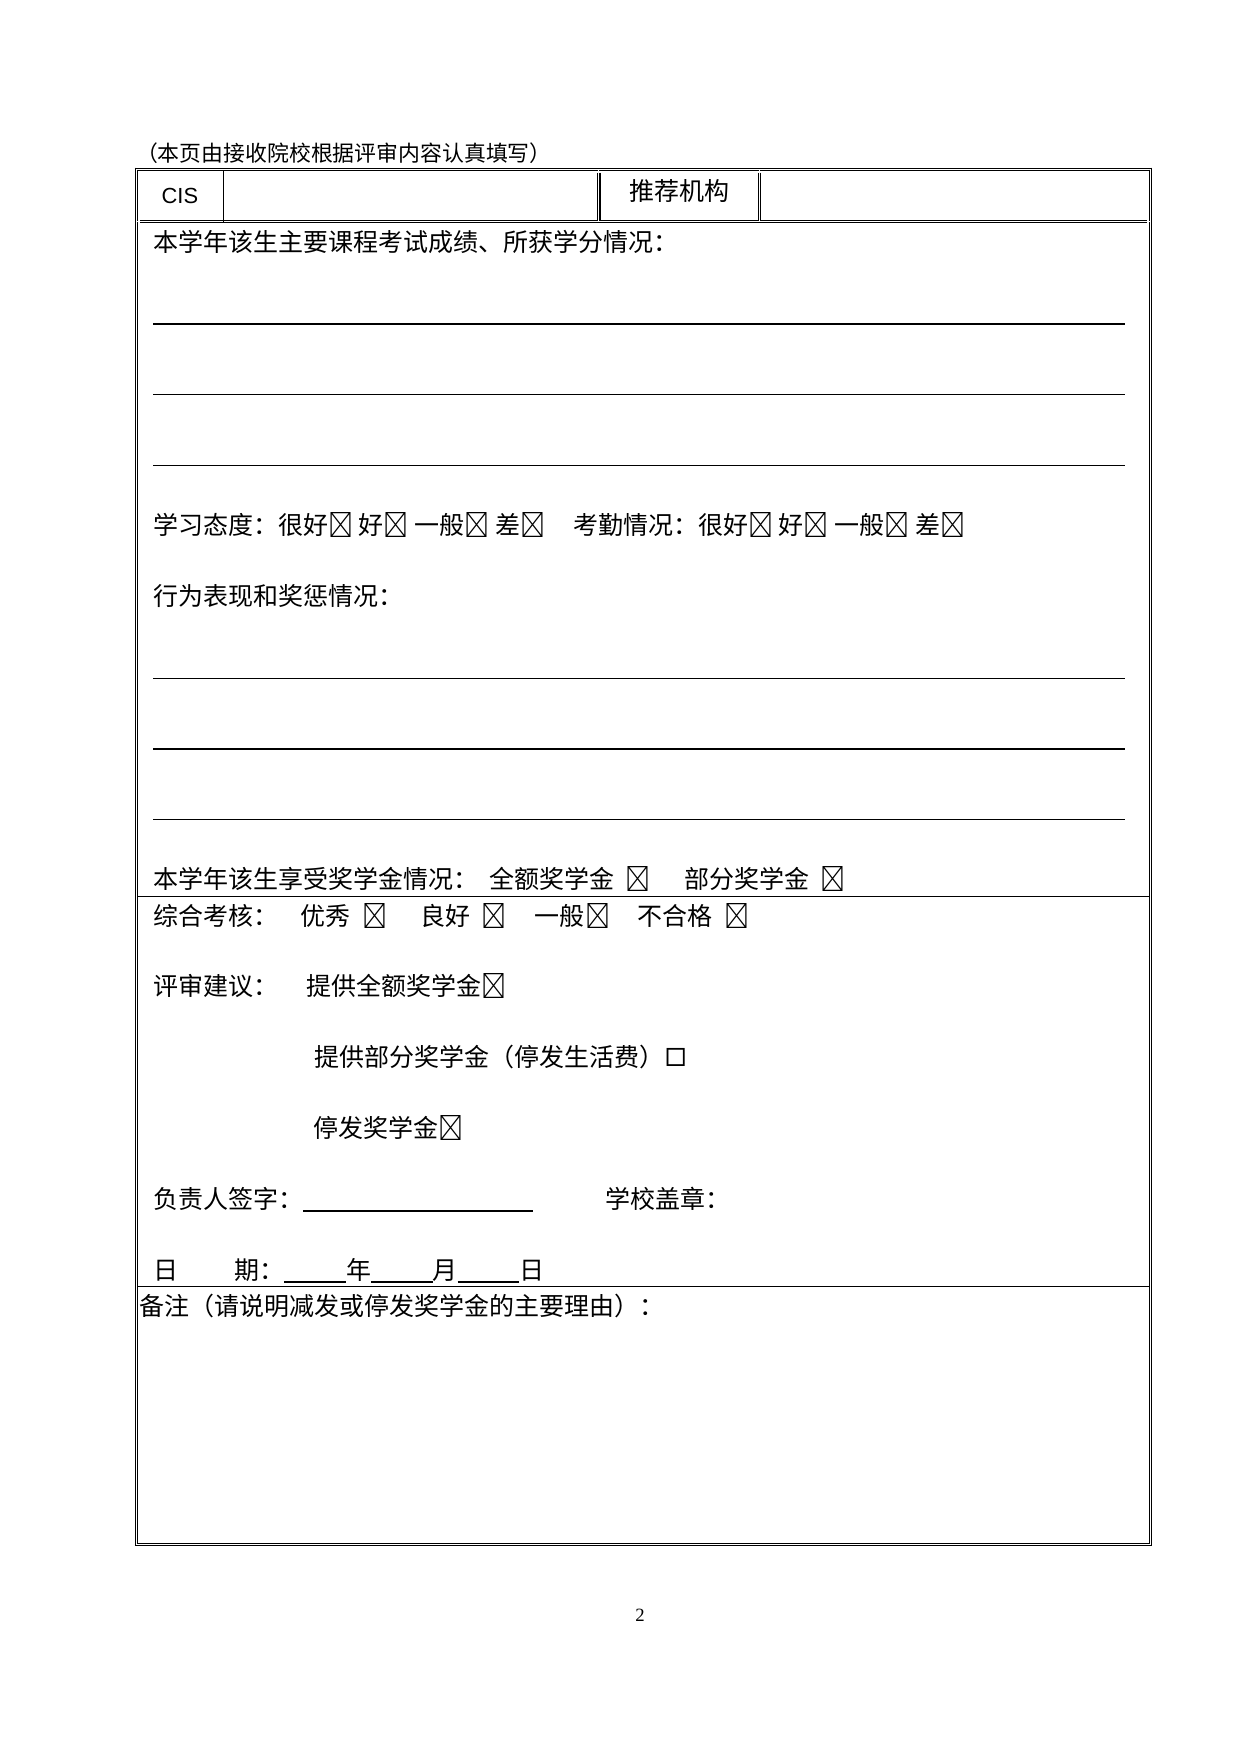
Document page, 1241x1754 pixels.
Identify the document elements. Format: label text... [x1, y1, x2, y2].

table_header [223, 169, 599, 219]
table_header 推荐机构 [599, 169, 760, 219]
text （本页由接收院校根据评审内容认真填写） [136, 136, 1144, 167]
table_cell 综合考核： 优秀 良好 一般 不合格 评审建议： 提供全额奖学金 提供部分奖学金（停发生活费） 停发奖学金 负责人签字： 学校盖章： 日 期： 年 月 日 [138, 897, 1149, 1286]
table_cell 本学年该生主要课程考试成绩、所获学分情况： 学习态度：很好 好 一般 差 考勤情况：很好 好 一般 差 行为表现和奖惩情况： 本学年该生享受奖学金情况： 全额奖学金 部分奖学金 [138, 220, 1149, 896]
table_cell 备注（请说明减发或停发奖学金的主要理由）： [138, 1287, 1149, 1543]
table_header [760, 171, 1149, 219]
table_header CIS [138, 171, 223, 219]
